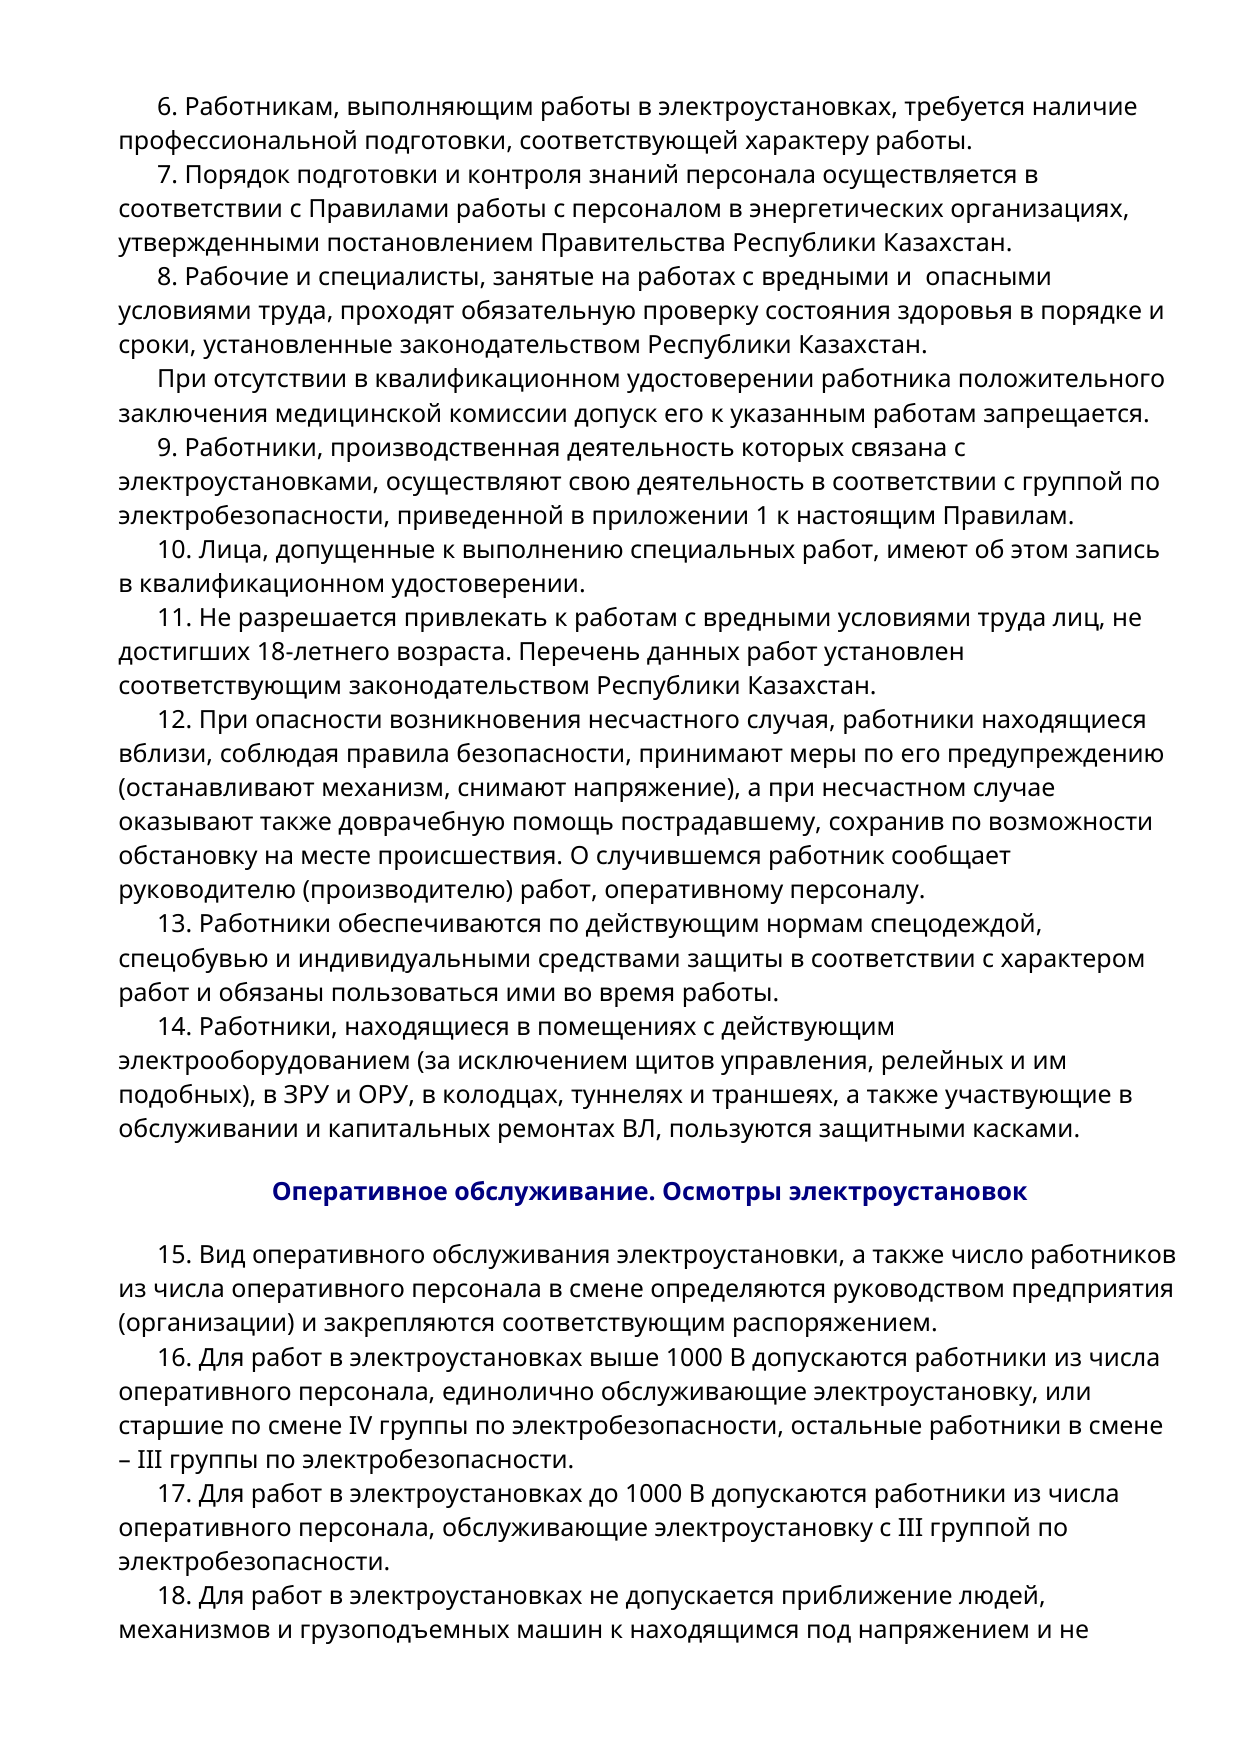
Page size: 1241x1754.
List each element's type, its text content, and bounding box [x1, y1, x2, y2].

text Оперативное обслуживание. Осмотры электроустановок [118, 1174, 1181, 1208]
text 6. Работникам, выполняющим работы в электроустановках, требуется наличие профессиональной подготовки, соответствующей характеру работы. 7. Порядок подготовки и контроля знаний персонала осуществляется в соответствии с Правилами работы с персоналом в энергетических организациях, утвержденными постановлением Правительства Республики Казахстан. 8. Рабочие и специалисты, занятые на работах с вредными и опасными условиями труда, проходят обязательную проверку состояния здоровья в порядке и сроки, установленные законодательством Республики Казахстан. При отсутствии в квалификационном удостоверении работника положительного заключения медицинской комиссии допуск его к указанным работам запрещается. 9. Работники, производственная деятельность которых связана с электроустановками, осуществляют свою деятельность в соответствии с группой по электробезопасности, приведенной в приложении 1 к настоящим Правилам. 10. Лица, допущенные к выполнению специальных работ, имеют об этом запись в квалификационном удостоверении. 11. Не разрешается привлекать к работам с вредными условиями труда лиц, не достигших 18-летнего возраста. Перечень данных работ установлен соответствующим законодательством Республики Казахстан. 12. При опасности возникновения несчастного случая, работники находящиеся вблизи, соблюдая правила безопасности, принимают меры по его предупреждению (останавливают механизм, снимают напряжение), а при несчастном случае оказывают также доврачебную помощь пострадавшему, сохранив по возможности обстановку на месте происшествия. О случившемся работник сообщает руководителю (производителю) работ, оперативному персоналу. 13. Работники обеспечиваются по действующим нормам спецодеждой, спецобувью и индивидуальными средствами защиты в соответствии с характером работ и обязаны пользоваться ими во время работы. 14. Работники, находящиеся в помещениях с действующим электрооборудованием (за исключением щитов управления, релейных и им подобных), в ЗРУ и ОРУ, в колодцах, туннелях и траншеях, а также участвующие в обслуживании и капитальных ремонтах ВЛ, пользуются защитными касками. [118, 89, 1181, 1144]
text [118, 1237, 1181, 1646]
